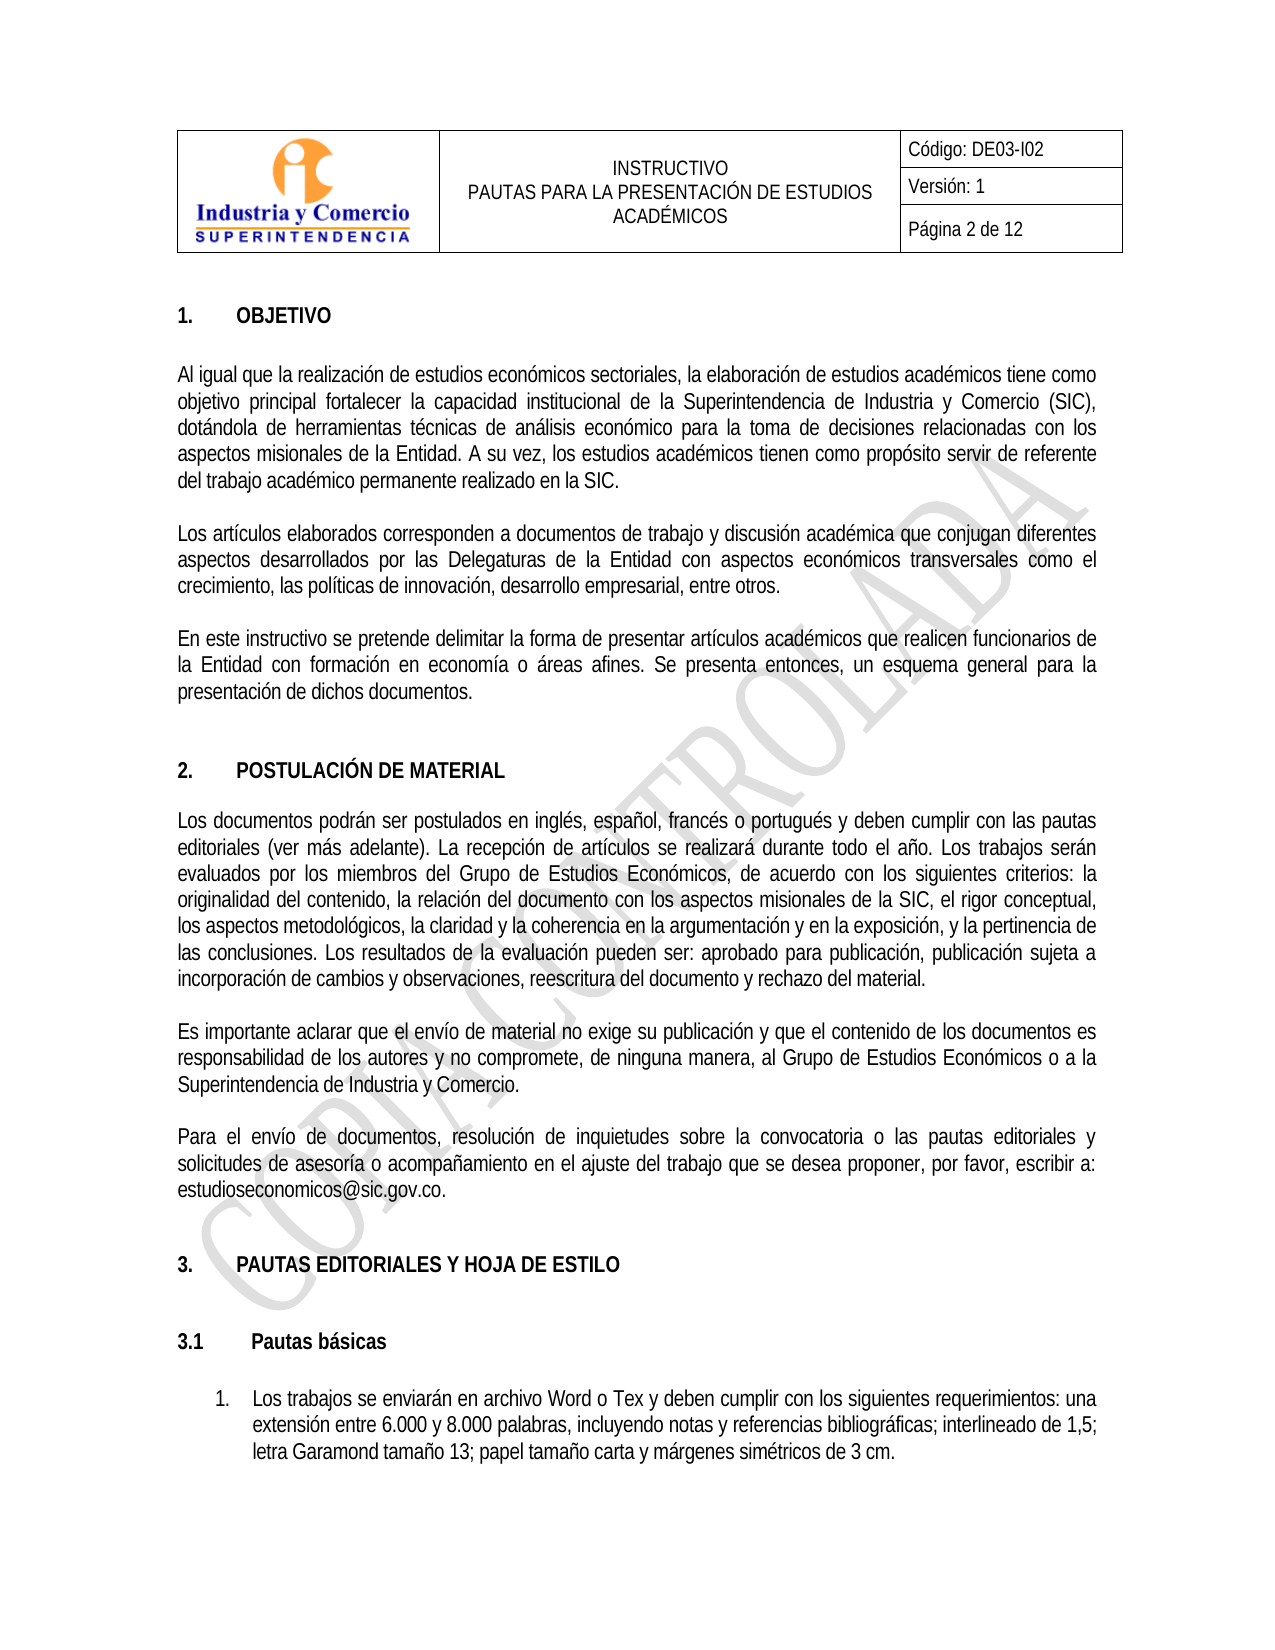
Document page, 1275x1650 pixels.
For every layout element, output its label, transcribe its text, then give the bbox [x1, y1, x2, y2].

text Es importante aclarar que el envío de material no exige su publicación y que el contenido de los documentos es responsabilidad de los autores y no compromete, de ninguna manera, al Grupo de Estudios Económicos o a la Superintendencia de Industria y Comercio. [177, 1018, 1098, 1097]
picture [196, 135, 411, 249]
text Los documentos podrán ser postulados en inglés, español, francés o portugués y deben cumplir con las pautas editoriales (ver más adelante). La recepción de artículos se realizará durante todo el año. Los trabajos serán evaluados por los miembros del Grupo de Estudios Económicos, de acuerdo con los siguientes criterios: la originalidad del contenido, la relación del documento con los aspectos misionales de la SIC, el rigor conceptual, los aspectos metodológicos, la claridad y la coherencia en la argumentación y en la exposición, y la pertinencia de las conclusiones. Los resultados de la evaluación pueden ser: aprobado para publicación, publicación sujeta a incorporación de cambios y observaciones, reescritura del documento y rechazo del material. [177, 807, 1098, 992]
list Los trabajos se enviarán en archivo Word o Tex y deben cumplir con los siguientes requerimientos: una extensión entre 6.000 y 8.000 palabras, incluyendo notas y referencias bibliográficas; interlineado de 1,5; letra Garamond tamaño 13; papel tamaño carta y márgenes simétricos de 3 cm. [215, 1385, 1098, 1464]
text En este instructivo se pretende delimitar la forma de presentar artículos académicos que realicen funcionarios de la Entidad con formación en economía o áreas afines. Se presenta entonces, un esquema general para la presentación de dichos documentos. [177, 625, 1098, 704]
subtitle PAUTAS EDITORIALES Y HOJA DE ESTILO [177, 1251, 1098, 1277]
subtitle OBJETIVO [177, 302, 1098, 329]
subtitle POSTULACIÓN DE MATERIAL [177, 757, 1098, 783]
text Al igual que la realización de estudios económicos sectoriales, la elaboración de estudios académicos tiene como objetivo principal fortalecer la capacidad institucional de la Superintendencia de Industria y Comercio (SIC), dotándola de herramientas técnicas de análisis económico para la toma de decisiones relacionadas con los aspectos misionales de la Entidad. A su vez, los estudios académicos tienen como propósito servir de referente del trabajo académico permanente realizado en la SIC. [177, 361, 1098, 493]
text Para el envío de documentos, resolución de inquietudes sobre la convocatoria o las pautas editoriales y solicitudes de asesoría o acompañamiento en el ajuste del trabajo que se desea proponer, por favor, escribir a: estudioseconomicos@sic.gov.co. [177, 1123, 1098, 1202]
text Los artículos elaborados corresponden a documentos de trabajo y discusión académica que conjugan diferentes aspectos desarrollados por las Delegaturas de la Entidad con aspectos económicos transversales como el crecimiento, las políticas de innovación, desarrollo empresarial, entre otros. [177, 519, 1098, 598]
subtitle Pautas básicas [177, 1328, 1098, 1354]
